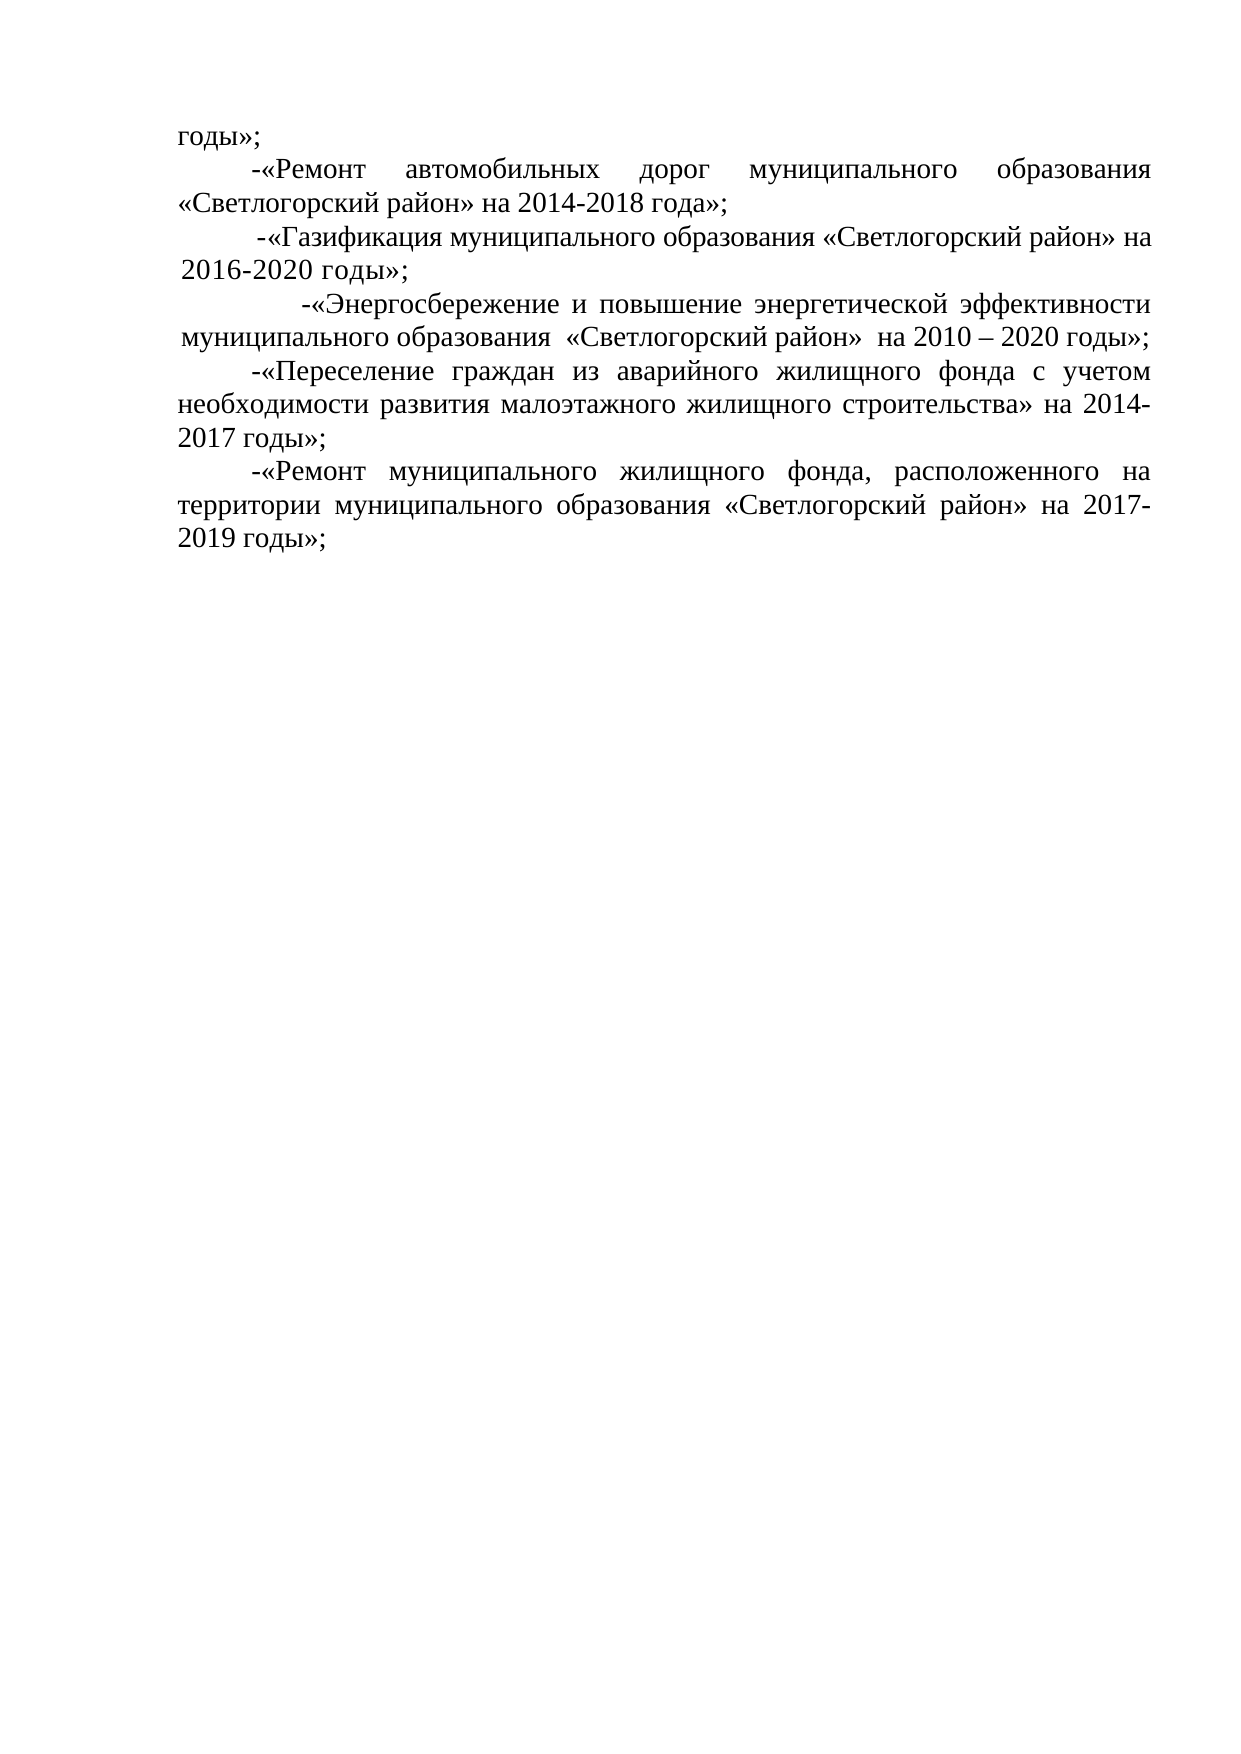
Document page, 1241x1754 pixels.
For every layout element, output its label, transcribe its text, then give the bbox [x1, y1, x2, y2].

text -«Газификация муниципального образования «Светлогорский район» на 2016-2020 годы»; [181, 219, 1152, 286]
text -«Ремонт автомобильных дорог муниципального образования «Светлогорский район» на 2014-2018 года»; [177, 152, 1152, 219]
text -«Ремонт муниципального жилищного фонда, расположенного на территории муниципального образования «Светлогорский район» на 2017-2019 годы»; [177, 453, 1152, 554]
text -«Переселение граждан из аварийного жилищного фонда с учетом необходимости развития малоэтажного жилищного строительства» на 2014-2017 годы»; [177, 353, 1152, 453]
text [177, 118, 1152, 152]
text -«Энергосбережение и повышение энергетической эффективности муниципального образования «Светлогорский район» на 2010 – 2020 годы»; [181, 286, 1152, 353]
